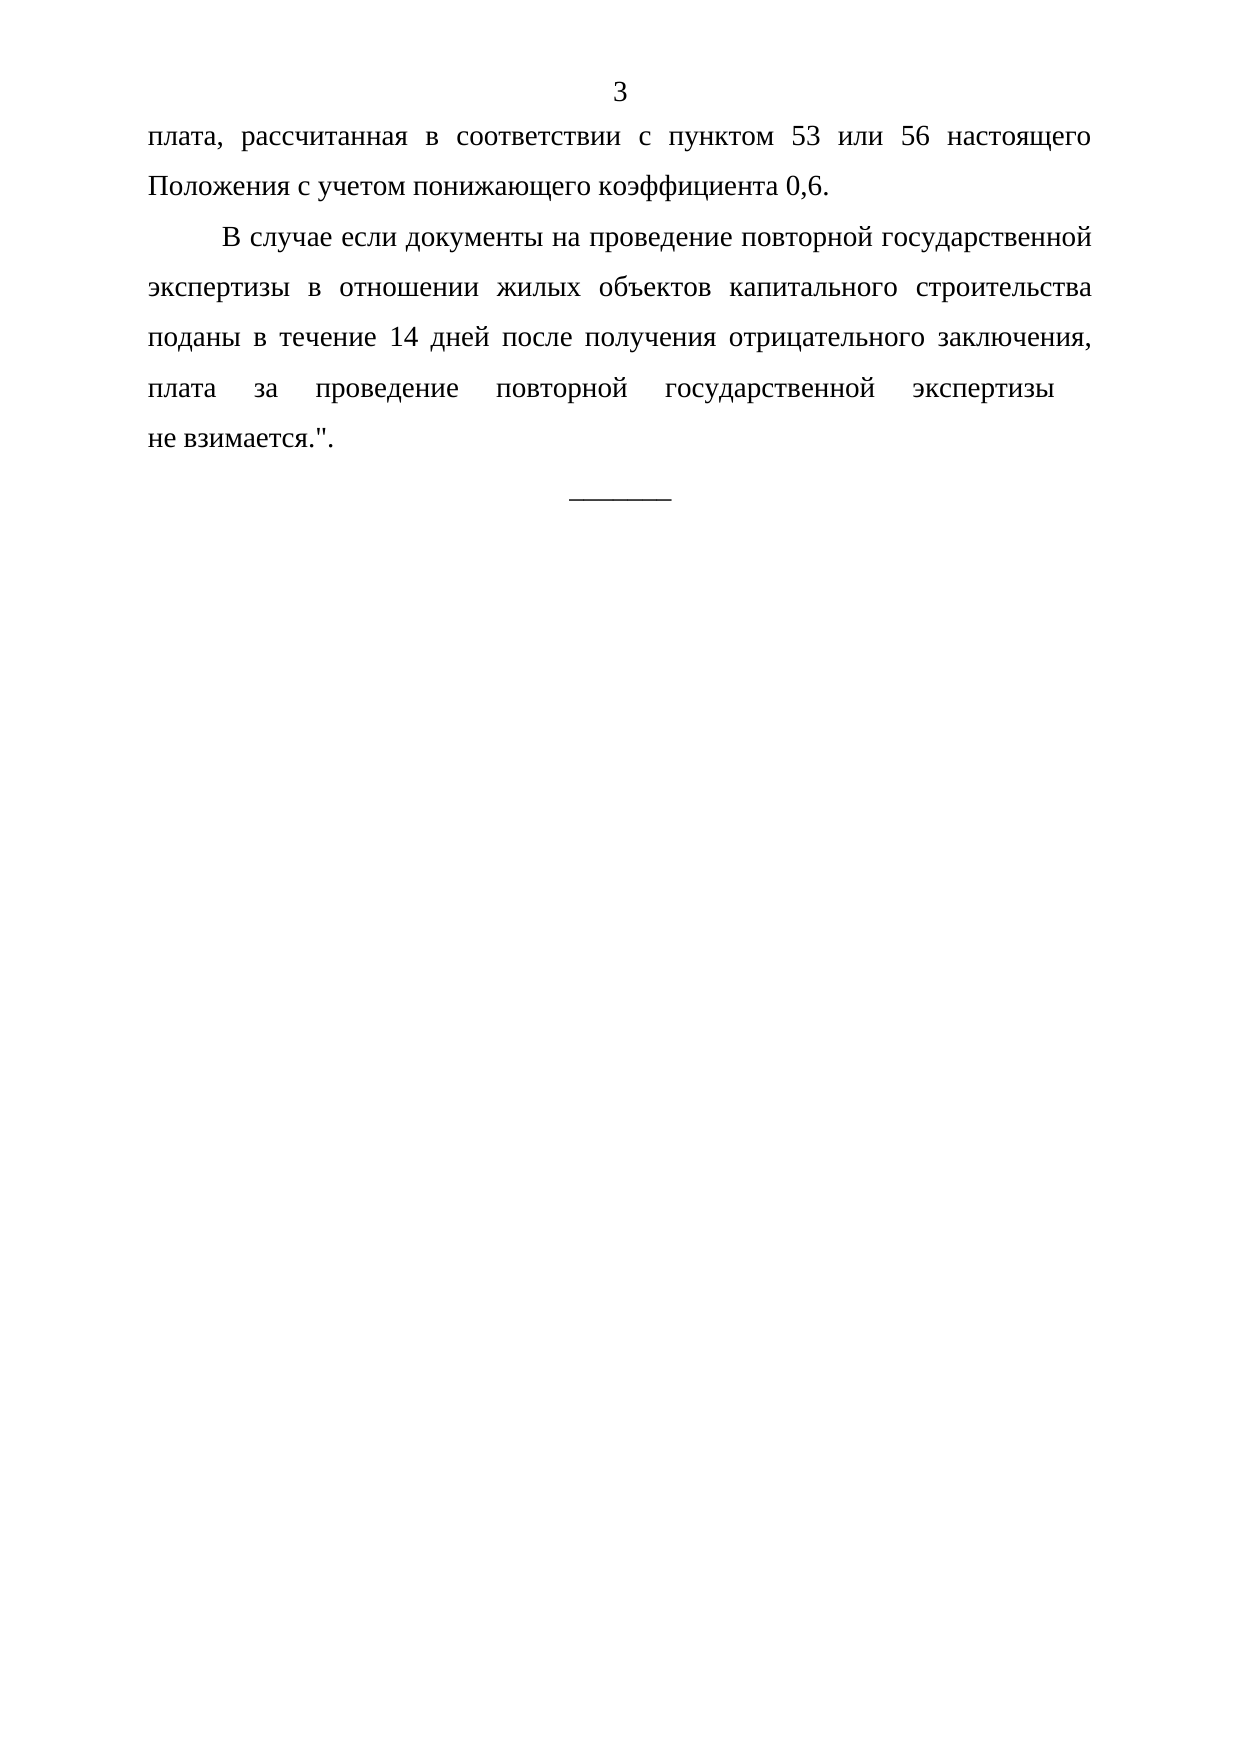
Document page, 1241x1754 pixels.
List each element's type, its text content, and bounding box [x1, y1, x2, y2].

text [148, 118, 1092, 202]
text _______ [148, 470, 1092, 504]
text В случае если документы на проведение повторной государственной экспертизы в отношении жилых объектов капитального строительства поданы в течение 14 дней после получения отрицательного заключения, плата за проведение повторной государственной экспертизы не взимается.". [148, 219, 1092, 453]
